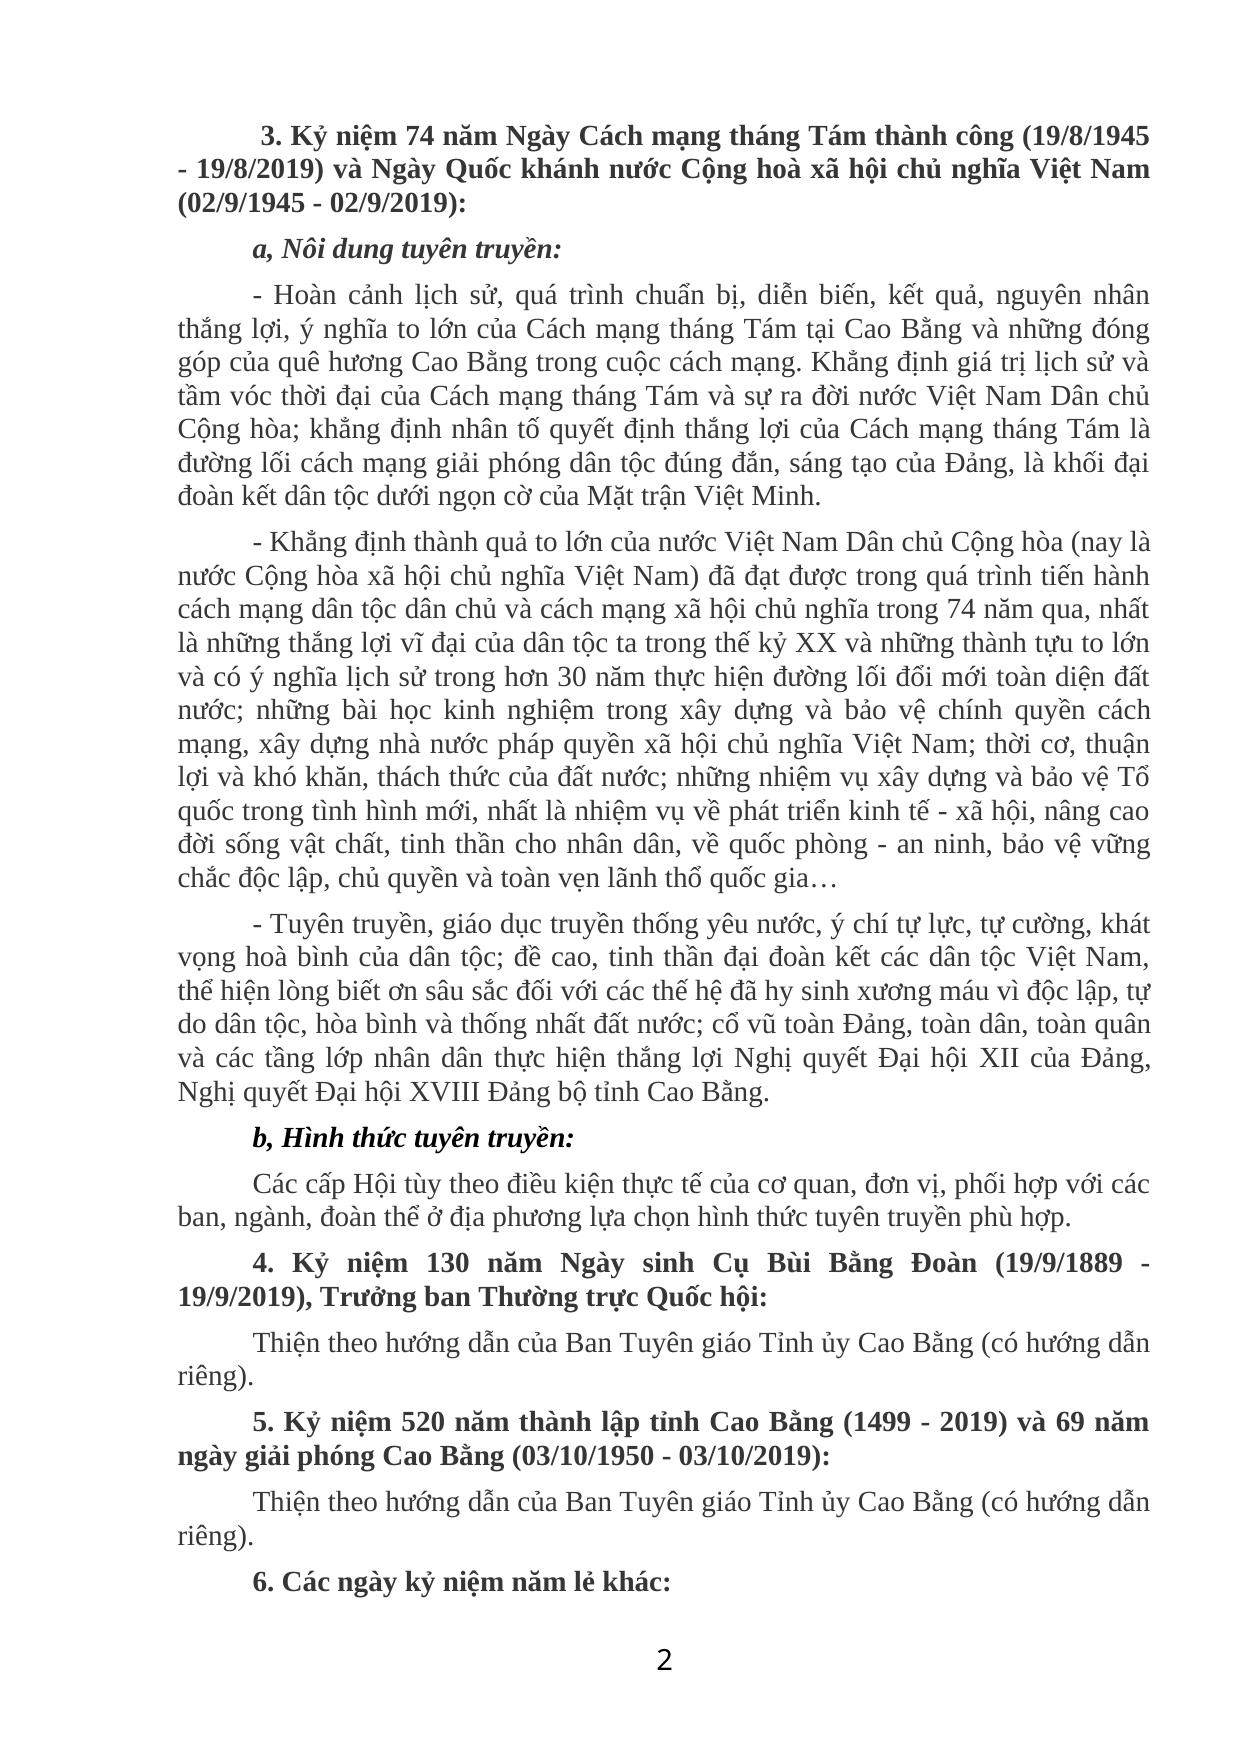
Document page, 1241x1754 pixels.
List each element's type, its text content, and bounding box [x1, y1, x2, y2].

text 5. Kỷ niệm 520 năm thành lập tỉnh Cao Bằng (1499 - 2019) và 69 năm ngày giải phóng Cao Bằng (03/10/1950 - 03/10/2019): [177, 1404, 1152, 1472]
text 4. Kỷ niệm 130 năm Ngày sinh Cụ Bùi Bằng Đoàn (19/9/1889 - 19/9/2019), Trưởng ban Thường trực Quốc hội: [177, 1245, 1152, 1312]
text - Hoàn cảnh lịch sử, quá trình chuẩn bị, diễn biến, kết quả, nguyên nhân thắng lợi, ý nghĩa to lớn của Cách mạng tháng Tám tại Cao Bằng và những đóng góp của quê hương Cao Bằng trong cuộc cách mạng. Khẳng định giá trị lịch sử và tầm vóc thời đại của Cách mạng tháng Tám và sự ra đời nước Việt Nam Dân chủ Cộng hòa; khẳng định nhân tố quyết định thắng lợi của Cách mạng tháng Tám là đường lối cách mạng giải phóng dân tộc đúng đắn, sáng tạo của Đảng, là khối đại đoàn kết dân tộc dưới ngọn cờ của Mặt trận Việt Minh. [177, 277, 1152, 512]
text Các cấp Hội tùy theo điều kiện thực tế của cơ quan, đơn vị, phối hợp với các ban, ngành, đoàn thể ở địa phương lựa chọn hình thức tuyên truyền phù hợp. [177, 1166, 1152, 1233]
text a, Nôi dung tuyên truyền: [177, 231, 1152, 265]
text 6. Các ngày kỷ niệm năm lẻ khác: [177, 1564, 1152, 1597]
text - Tuyên truyền, giáo dục truyền thống yêu nước, ý chí tự lực, tự cường, khát vọng hoà bình của dân tộc; đề cao, tinh thần đại đoàn kết các dân tộc Việt Nam, thể hiện lòng biết ơn sâu sắc đối với các thế hệ đã hy sinh xương máu vì độc lập, tự do dân tộc, hòa bình và thống nhất đất nước; cổ vũ toàn Đảng, toàn dân, toàn quân và các tầng lớp nhân dân thực hiện thắng lợi Nghị quyết Đại hội XII của Đảng, Nghị quyết Đại hội XVIII Đảng bộ tỉnh Cao Bằng. [177, 906, 1152, 1107]
text 3. Kỷ niệm 74 năm Ngày Cách mạng tháng Tám thành công (19/8/1945 - 19/8/2019) và Ngày Quốc khánh nước Cộng hoà xã hội chủ nghĩa Việt Nam (02/9/1945 - 02/9/2019): [177, 118, 1152, 219]
text - Khẳng định thành quả to lớn của nước Việt Nam Dân chủ Cộng hòa (nay là nước Cộng hòa xã hội chủ nghĩa Việt Nam) đã đạt được trong quá trình tiến hành cách mạng dân tộc dân chủ và cách mạng xã hội chủ nghĩa trong 74 năm qua, nhất là những thắng lợi vĩ đại của dân tộc ta trong thế kỷ XX và những thành tựu to lớn và có ý nghĩa lịch sử trong hơn 30 năm thực hiện đường lối đổi mới toàn diện đất nước; những bài học kinh nghiệm trong xây dựng và bảo vệ chính quyền cách mạng, xây dựng nhà nước pháp quyền xã hội chủ nghĩa Việt Nam; thời cơ, thuận lợi và khó khăn, thách thức của đất nước; những nhiệm vụ xây dựng và bảo vệ Tổ quốc trong tình hình mới, nhất là nhiệm vụ về phát triển kinh tế - xã hội, nâng cao đời sống vật chất, tinh thần cho nhân dân, về quốc phòng - an ninh, bảo vệ vững chắc độc lập, chủ quyền và toàn vẹn lãnh thổ quốc gia… [177, 524, 1152, 893]
text Thiện theo hướng dẫn của Ban Tuyên giáo Tỉnh ủy Cao Bằng (có hướng dẫn riêng). [177, 1325, 1152, 1392]
text Thiện theo hướng dẫn của Ban Tuyên giáo Tỉnh ủy Cao Bằng (có hướng dẫn riêng). [177, 1484, 1152, 1551]
text b, Hình thức tuyên truyền: [177, 1120, 1152, 1153]
